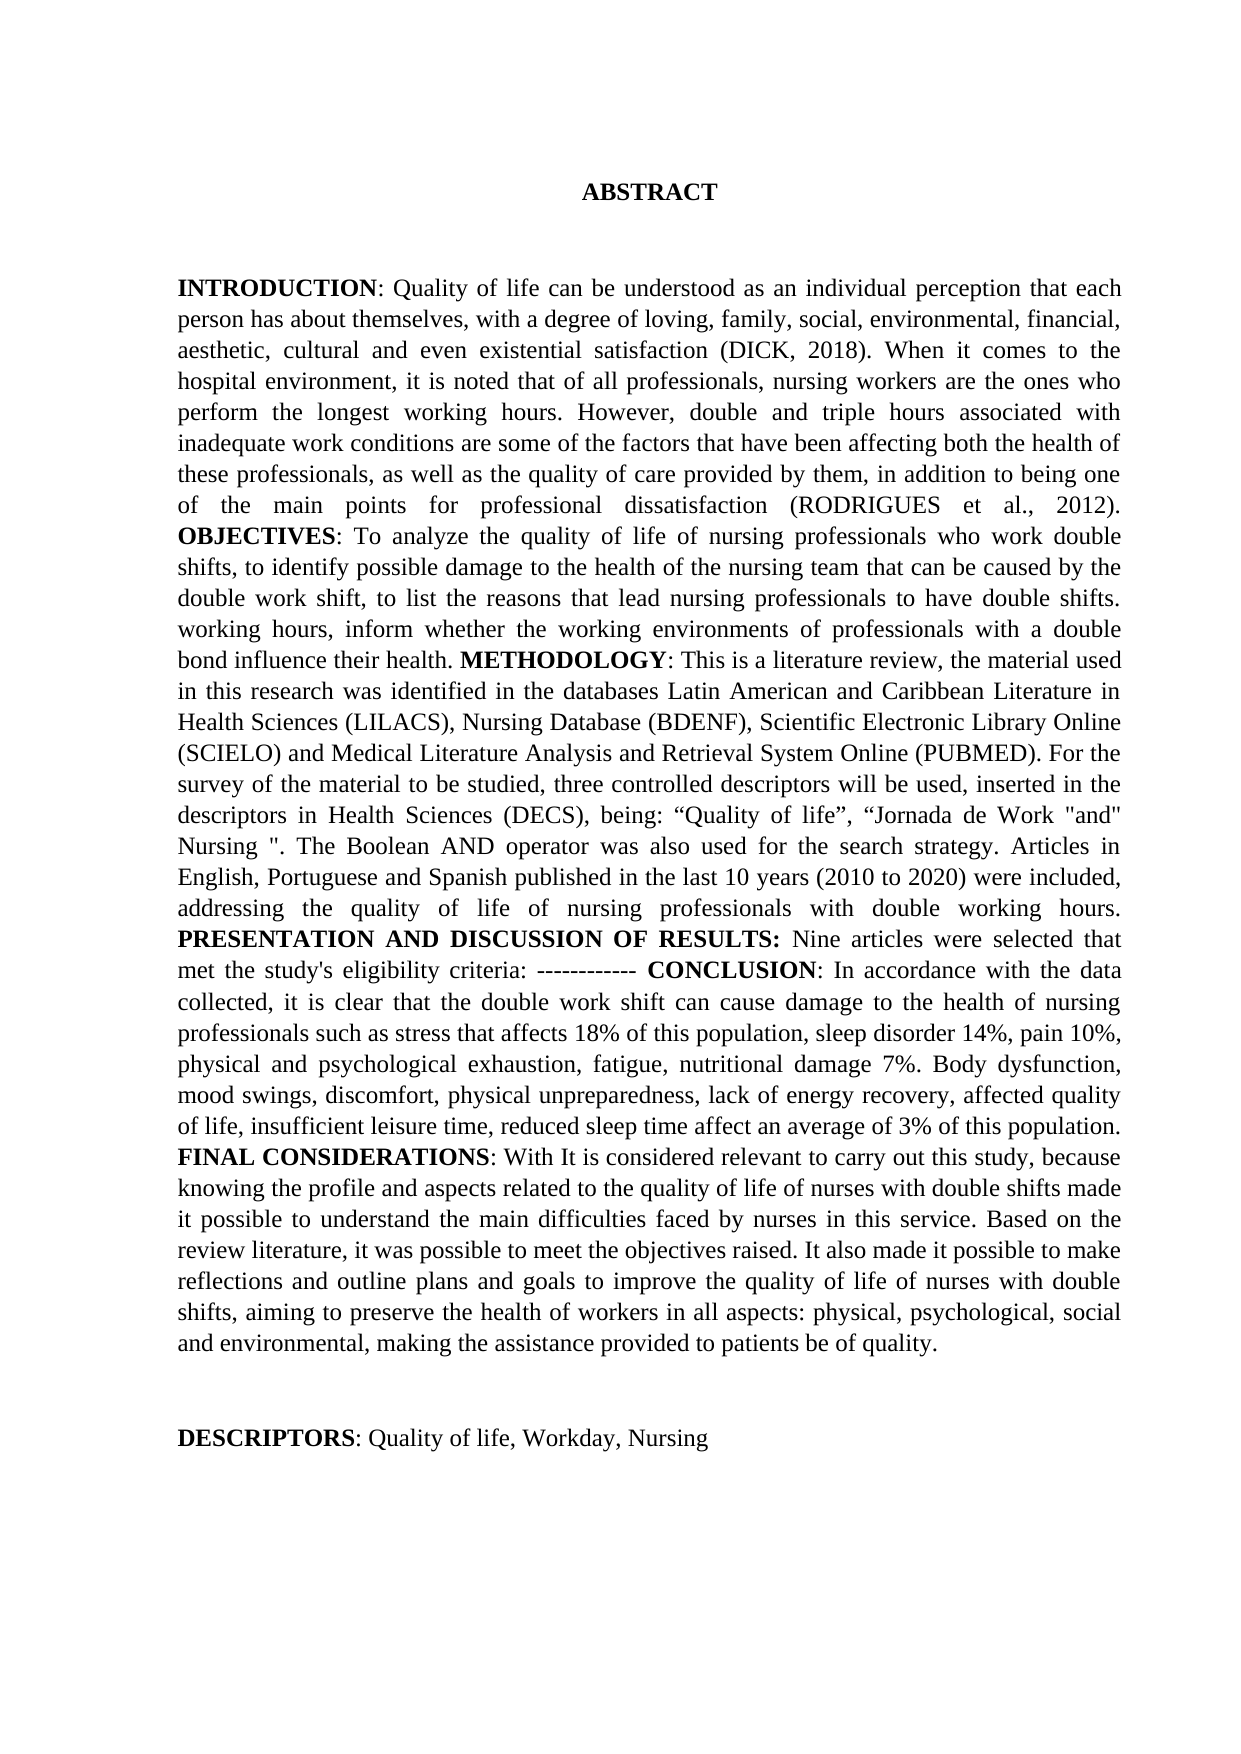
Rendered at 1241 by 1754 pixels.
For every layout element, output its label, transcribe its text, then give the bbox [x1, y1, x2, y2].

text ABSTRACT [177, 177, 1122, 206]
text INTRODUCTION: Quality of life can be understood as an individual perception that each person has about themselves, with a degree of loving, family, social, environmental, financial, aesthetic, cultural and even existential satisfaction (DICK, 2018). When it comes to the hospital environment, it is noted that of all professionals, nursing workers are the ones who perform the longest working hours. However, double and triple hours associated with inadequate work conditions are some of the factors that have been affecting both the health of these professionals, as well as the quality of care provided by them, in addition to being one of the main points for professional dissatisfaction (RODRIGUES et al., 2012). OBJECTIVES: To analyze the quality of life of nursing professionals who work double shifts, to identify possible damage to the health of the nursing team that can be caused by the double work shift, to list the reasons that lead nursing professionals to have double shifts. working hours, inform whether the working environments of professionals with a double bond influence their health. METHODOLOGY: This is a literature review, the material used in this research was identified in the databases Latin American and Caribbean Literature in Health Sciences (LILACS), Nursing Database (BDENF), Scientific Electronic Library Online (SCIELO) and Medical Literature Analysis and Retrieval System Online (PUBMED). For the survey of the material to be studied, three controlled descriptors will be used, inserted in the descriptors in Health Sciences (DECS), being: “Quality of life”, “Jornada de Work "and" Nursing ". The Boolean AND operator was also used for the search strategy. Articles in English, Portuguese and Spanish published in the last 10 years (2010 to 2020) were included, addressing the quality of life of nursing professionals with double working hours. PRESENTATION AND DISCUSSION OF RESULTS: Nine articles were selected that met the study's eligibility criteria: ------------ CONCLUSION: In accordance with the data collected, it is clear that the double work shift can cause damage to the health of nursing professionals such as stress that affects 18% of this population, sleep disorder 14%, pain 10%, physical and psychological exhaustion, fatigue, nutritional damage 7%. Body dysfunction, mood swings, discomfort, physical unpreparedness, lack of energy recovery, affected quality of life, insufficient leisure time, reduced sleep time affect an average of 3% of this population. FINAL CONSIDERATIONS: With It is considered relevant to carry out this study, because knowing the profile and aspects related to the quality of life of nurses with double shifts made it possible to understand the main difficulties faced by nurses in this service. Based on the review literature, it was possible to meet the objectives raised. It also made it possible to make reflections and outline plans and goals to improve the quality of life of nurses with double shifts, aiming to preserve the health of workers in all aspects: physical, psychological, social and environmental, making the assistance provided to patients be of quality. [177, 273, 1122, 1357]
text DESCRIPTORS: Quality of life, Workday, Nursing [177, 1423, 1122, 1452]
